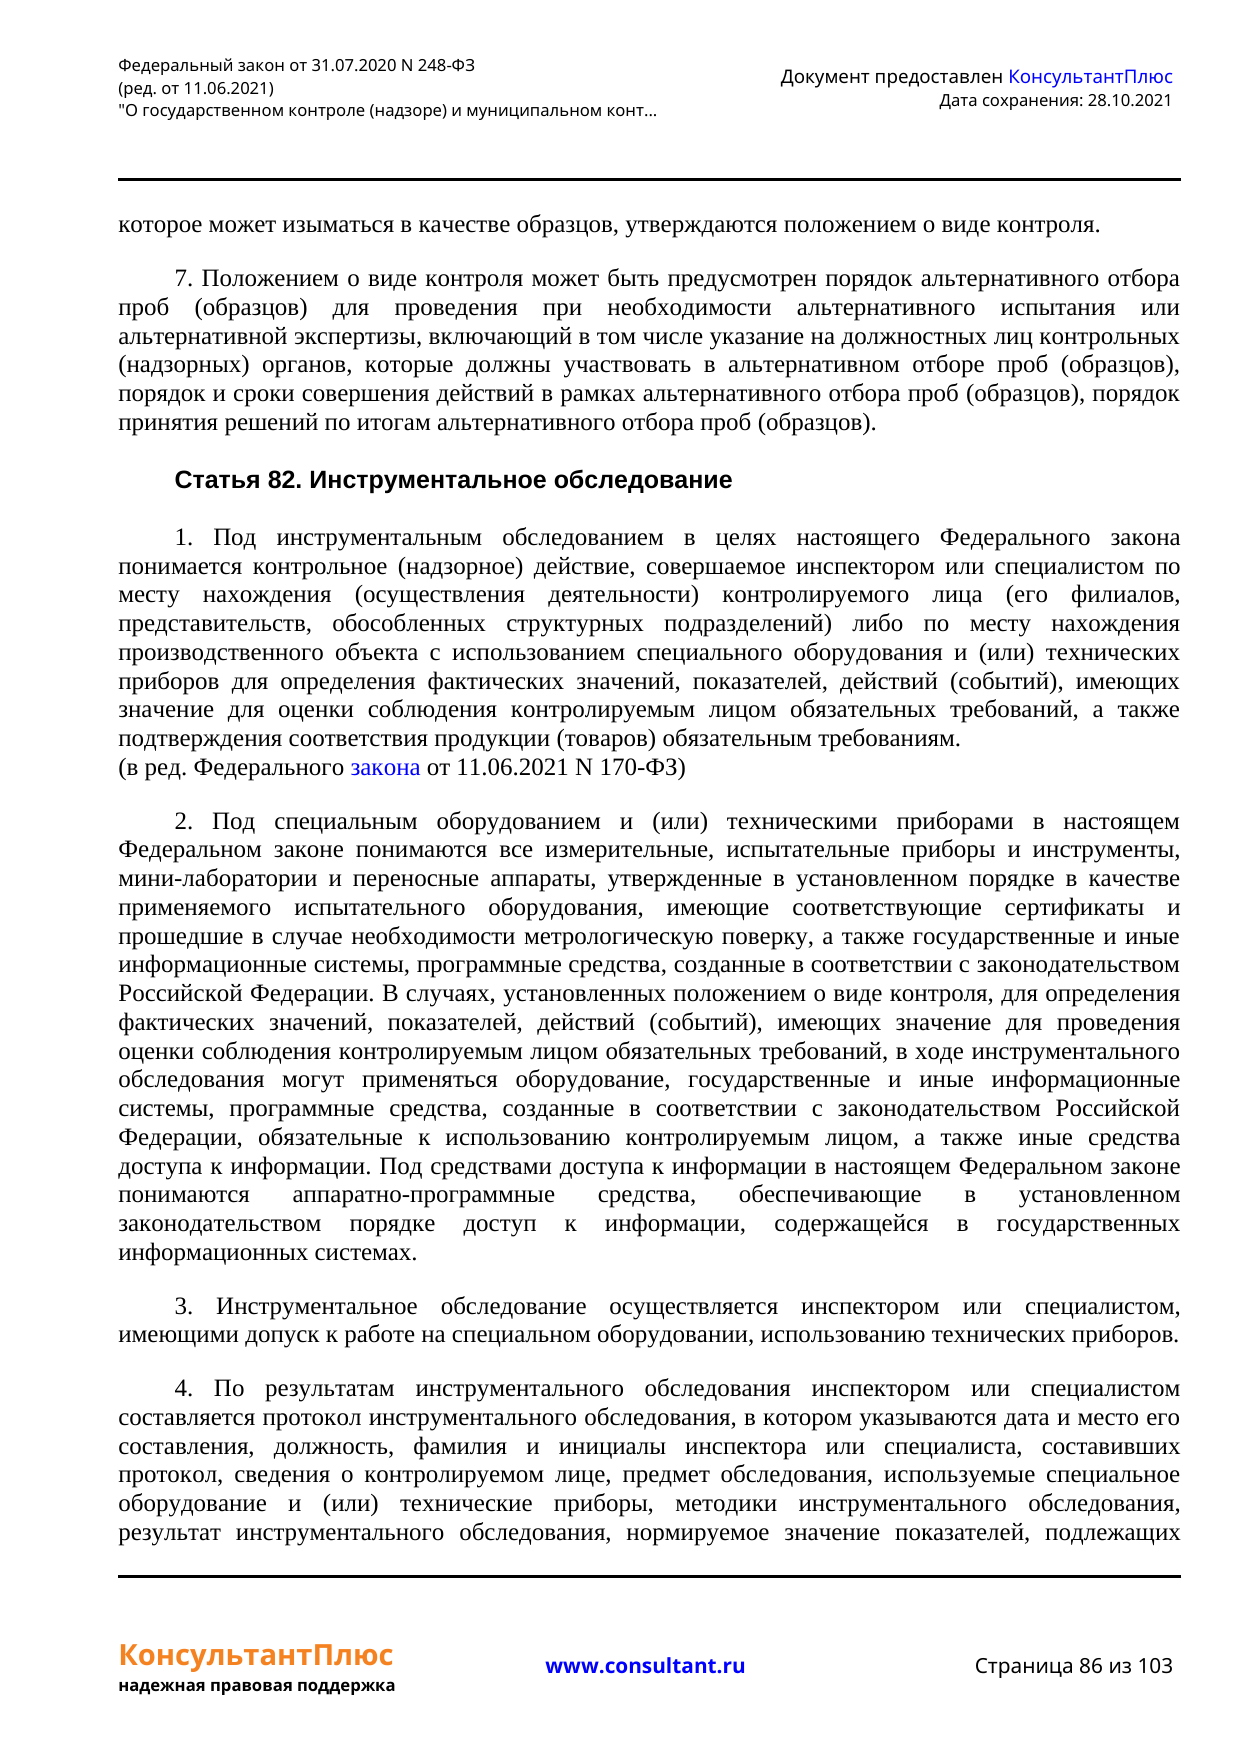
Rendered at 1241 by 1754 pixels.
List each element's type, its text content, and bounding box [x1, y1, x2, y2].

text (в ред. Федерального закона от 11.06.2021 N 170-ФЗ) [118, 752, 1181, 781]
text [118, 1373, 1181, 1546]
text 2. Под специальным оборудованием и (или) техническими приборами в настоящем Федеральном законе понимаются все измерительные, испытательные приборы и инструменты, мини-лаборатории и переносные аппараты, утвержденные в установленном порядке в качестве применяемого испытательного оборудования, имеющие соответствующие сертификаты и прошедшие в случае необходимости метрологическую поверку, а также государственные и иные информационные системы, программные средства, созданные в соответствии с законодательством Российской Федерации. В случаях, установленных положением о виде контроля, для определения фактических значений, показателей, действий (событий), имеющих значение для проведения оценки соблюдения контролируемым лицом обязательных требований, в ходе инструментального обследования могут применяться оборудование, государственные и иные информационные системы, программные средства, созданные в соответствии с законодательством Российской Федерации, обязательные к использованию контролируемым лицом, а также иные средства доступа к информации. Под средствами доступа к информации в настоящем Федеральном законе понимаются аппаратно-программные средства, обеспечивающие в установленном законодательством порядке доступ к информации, содержащейся в государственных информационных системах. [118, 806, 1181, 1266]
title Статья 82. Инструментальное обследование [118, 464, 1181, 493]
text 7. Положением о виде контроля может быть предусмотрен порядок альтернативного отбора проб (образцов) для проведения при необходимости альтернативного испытания или альтернативной экспертизы, включающий в том числе указание на должностных лиц контрольных (надзорных) органов, которые должны участвовать в альтернативном отборе проб (образцов), порядок и сроки совершения действий в рамках альтернативного отбора проб (образцов), порядок принятия решений по итогам альтернативного отбора проб (образцов). [118, 263, 1181, 436]
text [118, 209, 1181, 238]
text 1. Под инструментальным обследованием в целях настоящего Федерального закона понимается контрольное (надзорное) действие, совершаемое инспектором или специалистом по месту нахождения (осуществления деятельности) контролируемого лица (его филиалов, представительств, обособленных структурных подразделений) либо по месту нахождения производственного объекта с использованием специального оборудования и (или) технических приборов для определения фактических значений, показателей, действий (событий), имеющих значение для оценки соблюдения контролируемым лицом обязательных требований, а также подтверждения соответствия продукции (товаров) обязательным требованиям. [118, 522, 1181, 752]
text 3. Инструментальное обследование осуществляется инспектором или специалистом, имеющими допуск к работе на специальном оборудовании, использованию технических приборов. [118, 1291, 1181, 1348]
